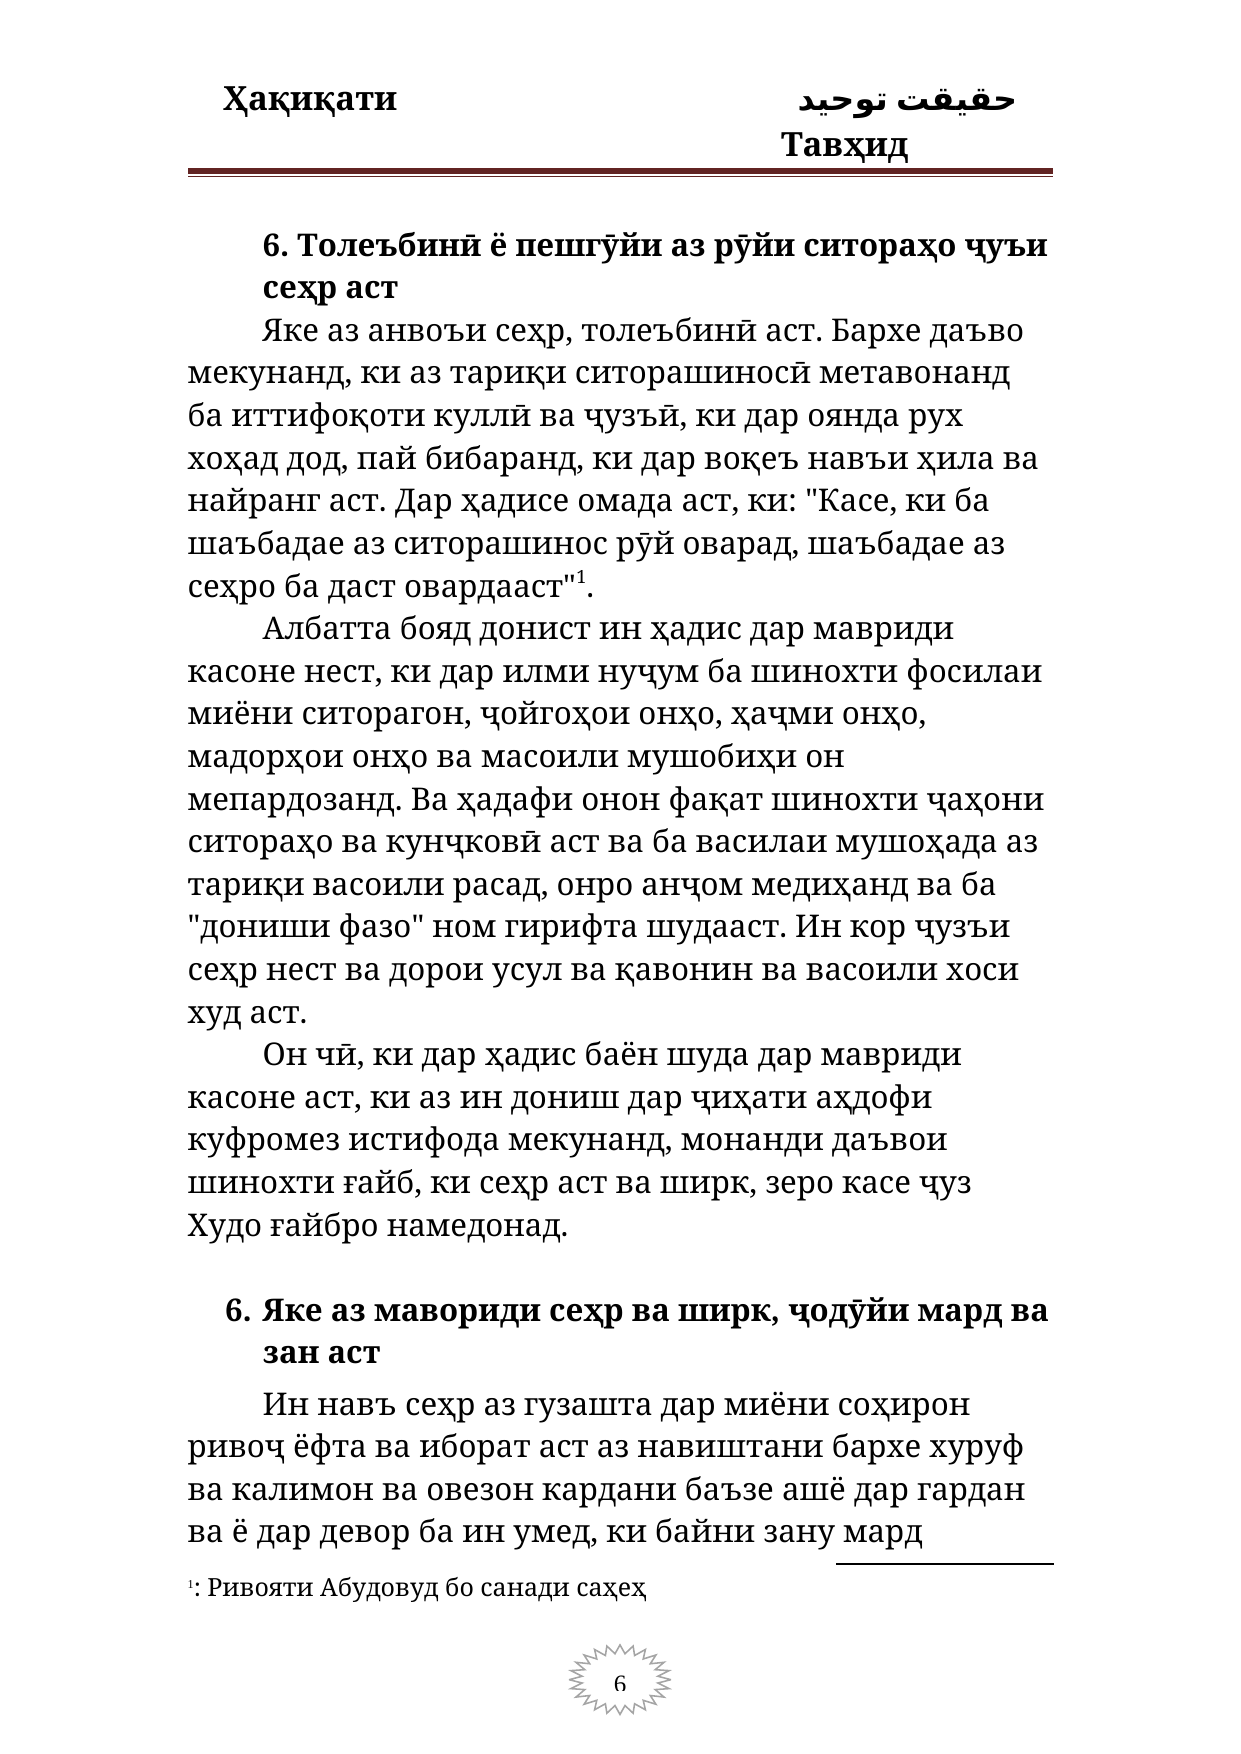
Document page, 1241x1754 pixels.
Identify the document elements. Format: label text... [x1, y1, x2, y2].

list Яке аз мавориди сеҳр ва ширк, ҷодӯйи мард ва зан аст [225, 1288, 1050, 1373]
text Яке аз анвоъи сеҳр, толеъбинӣ аст. Бархе даъво мекунанд, ки аз тариқи ситорашиносӣ метавонанд ба иттифоқоти куллӣ ва ҷузъӣ, ки дар оянда рух хоҳад дод, пай бибаранд, ки дар воқеъ навъи ҳила ва найранг аст. Дар ҳадисе омада аст, ки: "Касе, ки ба шаъбадае аз ситорашинос рӯй оварад, шаъбадае аз сеҳро ба даст овардааст". [187, 308, 1050, 606]
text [187, 1382, 1050, 1552]
text Он чӣ, ки дар ҳадис баён шуда дар мавриди касоне аст, ки аз ин дониш дар ҷиҳати аҳдофи куфромез истифода мекунанд, монанди даъвои шинохти ғайб, ки сеҳр аст ва ширк, зеро касе ҷуз Худо ғайбро намедонад. [187, 1032, 1050, 1245]
text Албатта бояд донист ин ҳадис дар мавриди касоне нест, ки дар илми нуҷум ба шинохти фосилаи миёни ситорагон, ҷойгоҳои онҳо, ҳаҷми онҳо, мадорҳои онҳо ва масоили мушобиҳи он мепардозанд. Ва ҳадафи онон фақат шинохти ҷаҳони ситораҳо ва кунҷковӣ аст ва ба василаи мушоҳада аз тариқи васоили расад, онро анҷом медиҳанд ва ба "дониши фазо" ном гирифта шудааст. Ин кор ҷузъи сеҳр нест ва дорои усул ва қавонин ва васоили хоси худ аст. [187, 606, 1050, 1032]
text 6. Толеъбинӣ ё пешгӯйи аз рӯйи ситораҳо ҷуъи сеҳр аст [262, 223, 1050, 308]
